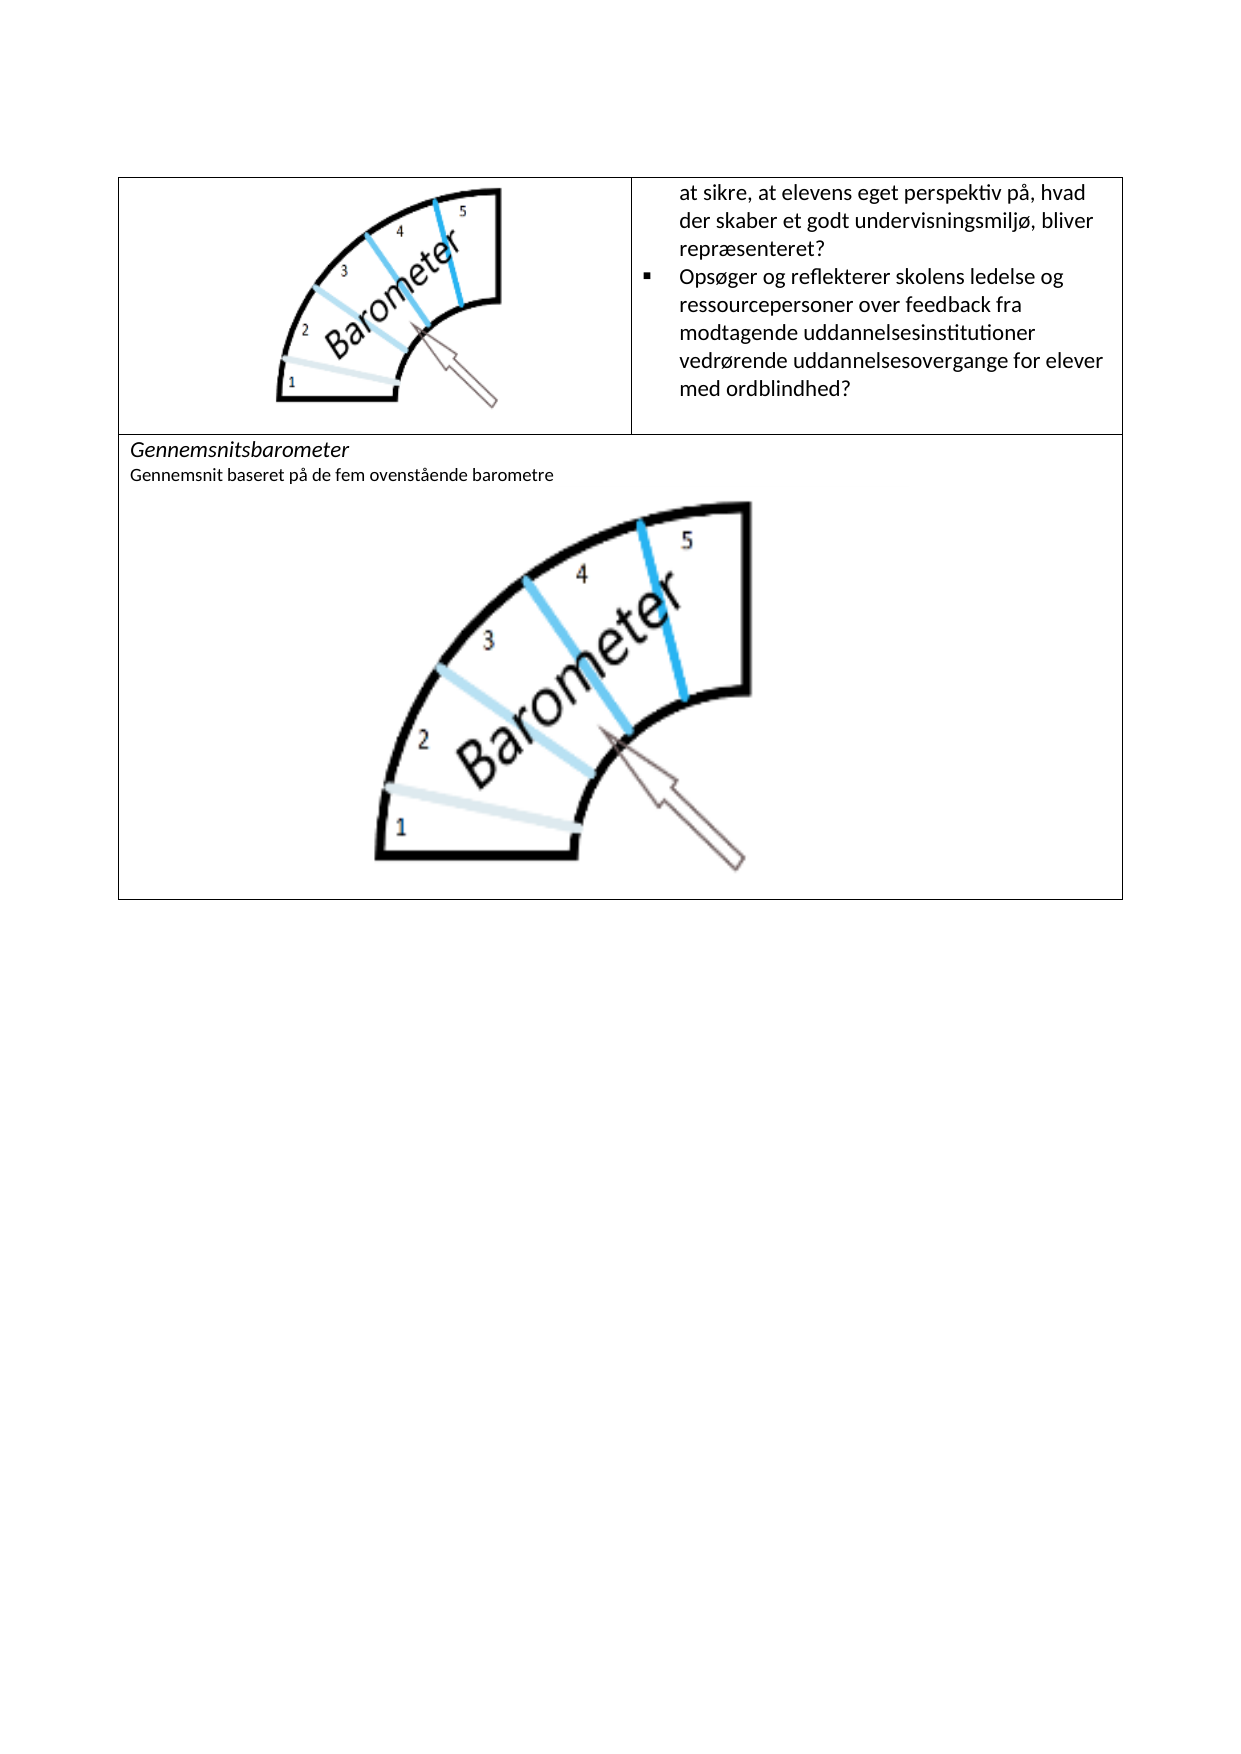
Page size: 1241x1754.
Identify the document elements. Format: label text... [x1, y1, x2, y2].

table_cell Gennemsnitsbarometer Gennemsnit baseret på de fem ovenstående barometre [119, 435, 1122, 899]
picture [129, 178, 596, 411]
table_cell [119, 178, 631, 434]
picture [129, 486, 910, 876]
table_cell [632, 178, 1122, 434]
